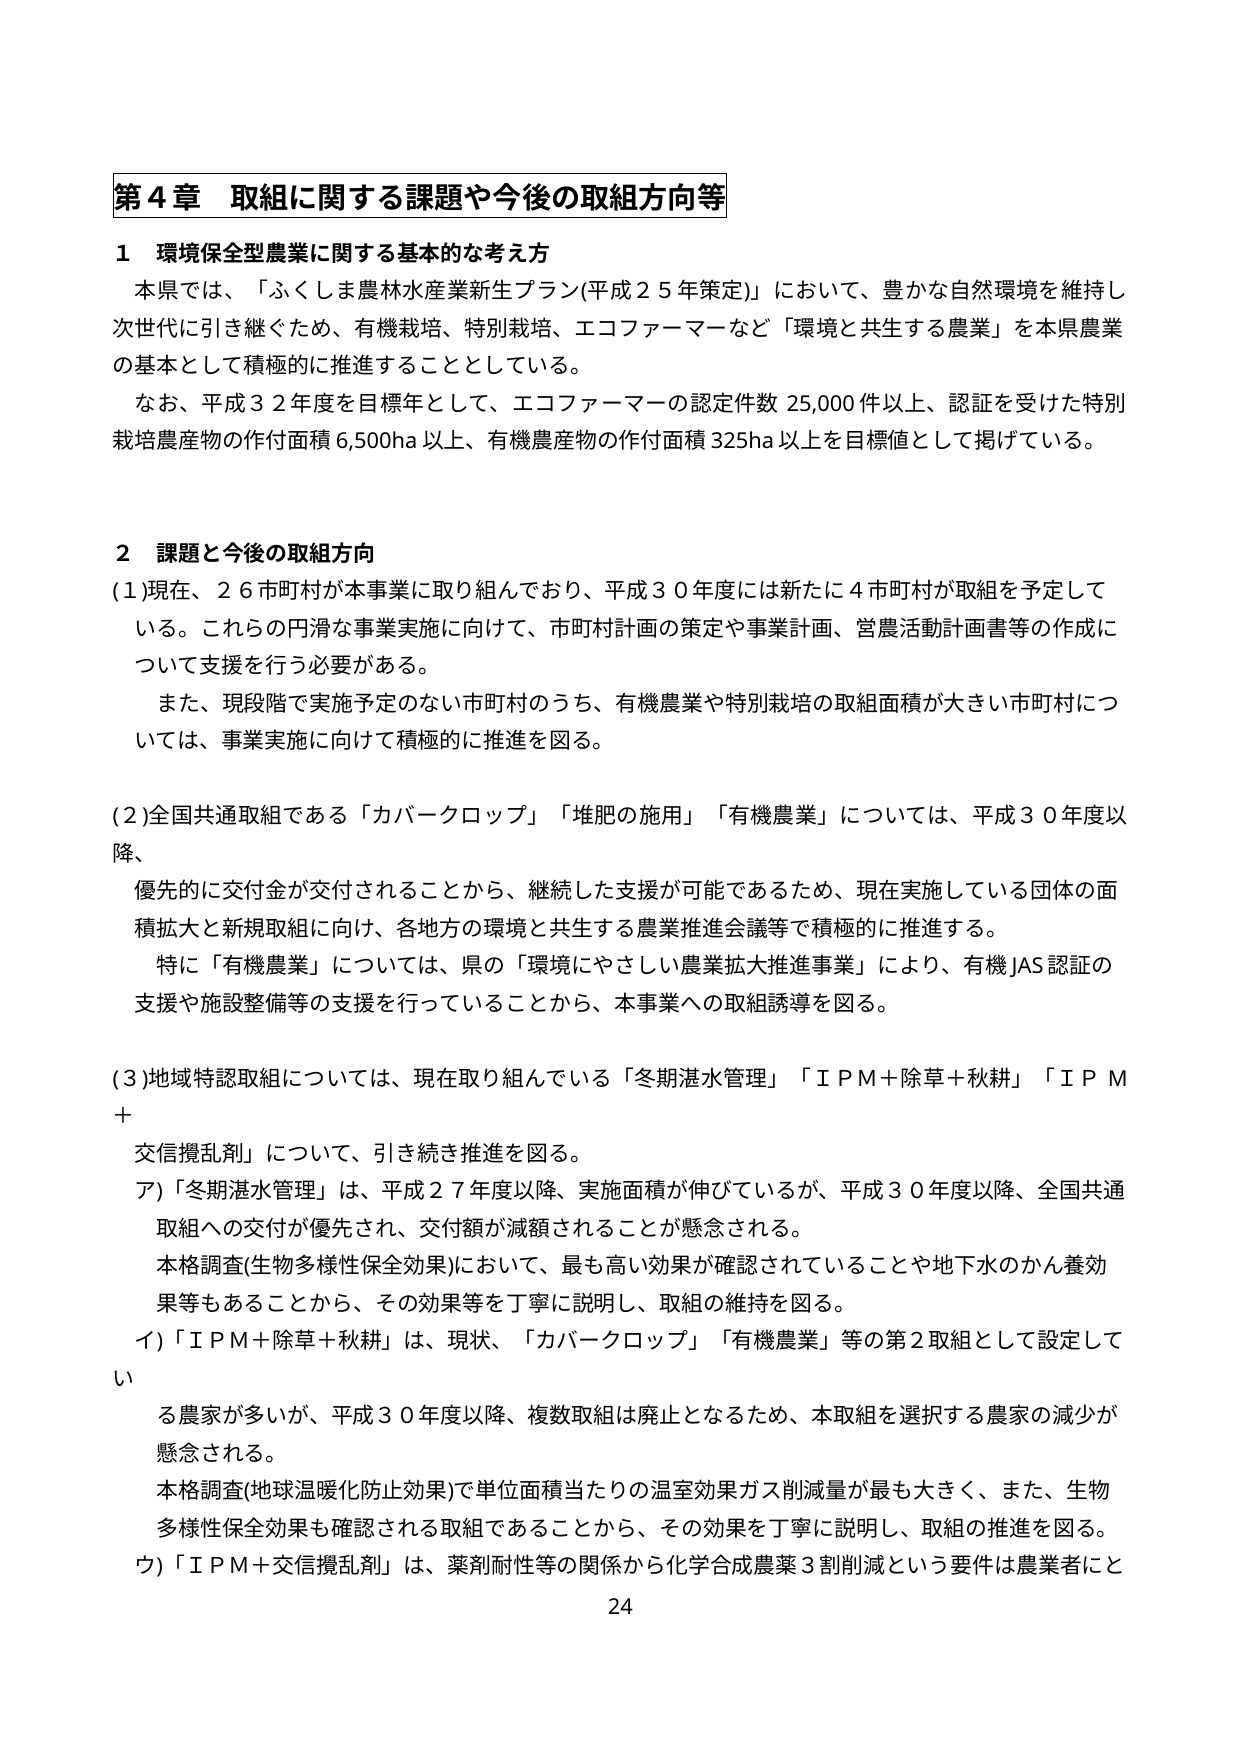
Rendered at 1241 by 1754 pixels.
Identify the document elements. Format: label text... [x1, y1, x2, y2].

text １ 環境保全型農業に関する基本的な考え方 [112, 233, 1128, 271]
text 交信攪乱剤」について、引き続き推進を図る。 [112, 1133, 1128, 1171]
text 支援や施設整備等の支援を行っていることから、本事業への取組誘導を図る。 [112, 983, 1128, 1021]
text イ)「ＩＰＭ＋除草＋秋耕」は、現状、「カバークロップ」「有機農業」等の第２取組として設定してい [112, 1321, 1128, 1396]
text 本格調査(地球温暖化防止効果)で単位面積当たりの温室効果ガス削減量が最も大きく、また、生物 [112, 1471, 1128, 1508]
text ウ)「ＩＰＭ＋交信攪乱剤」は、薬剤耐性等の関係から化学合成農薬３割削減という要件は農業者にと [112, 1546, 1128, 1583]
text いては、事業実施に向けて積極的に推進を図る。 [112, 721, 1128, 758]
text また、現段階で実施予定のない市町村のうち、有機農業や特別栽培の取組面積が大きい市町村につ [112, 683, 1128, 721]
text る農家が多いが、平成３０年度以降、複数取組は廃止となるため、本取組を選択する農家の減少が [112, 1396, 1128, 1433]
text ア)「冬期湛水管理」は、平成２７年度以降、実施面積が伸びているが、平成３０年度以降、全国共通 [112, 1171, 1128, 1208]
text ２ 課題と今後の取組方向 [112, 533, 1128, 571]
text 取組への交付が優先され、交付額が減額されることが懸念される。 [112, 1208, 1128, 1246]
text なお、平成３２年度を目標年として、エコファーマーの認定件数25,000件以上、認証を受けた特別栽培農産物の作付面積6,500ha以上、有機農産物の作付面積325ha以上を目標値として掲げている。 [112, 383, 1128, 458]
text 積拡大と新規取組に向け、各地方の環境と共生する農業推進会議等で積極的に推進する。 [112, 908, 1128, 946]
text 特に「有機農業」については、県の「環境にやさしい農業拡大推進事業」により、有機JAS認証の [112, 946, 1128, 983]
text 第４章 取組に関する課題や今後の取組方向等 [112, 158, 1128, 233]
text いる。これらの円滑な事業実施に向けて、市町村計画の策定や事業計画、営農活動計画書等の作成に [112, 608, 1128, 646]
text 優先的に交付金が交付されることから、継続した支援が可能であるため、現在実施している団体の面 [112, 871, 1128, 908]
text 本格調査(生物多様性保全効果)において、最も高い効果が確認されていることや地下水のかん養効 [112, 1246, 1128, 1283]
text 懸念される。 [112, 1433, 1128, 1471]
text 本県では、「ふくしま農林水産業新生プラン(平成２５年策定)」において、豊かな自然環境を維持し、次世代に引き継ぐため、有機栽培、特別栽培、エコファーマーなど「環境と共生する農業」を本県農業の基本として積極的に推進することとしている。 [112, 271, 1128, 383]
text 果等もあることから、その効果等を丁寧に説明し、取組の維持を図る。 [112, 1283, 1128, 1321]
text ついて支援を行う必要がある。 [112, 646, 1128, 683]
text (２)全国共通取組である「カバークロップ」「堆肥の施用」「有機農業」については、平成３０年度以降、 [112, 796, 1128, 871]
text 多様性保全効果も確認される取組であることから、その効果を丁寧に説明し、取組の推進を図る。 [112, 1508, 1128, 1546]
text (１)現在、２６市町村が本事業に取り組んでおり、平成３０年度には新たに４市町村が取組を予定して [112, 571, 1128, 608]
text (３)地域特認取組については、現在取り組んでいる「冬期湛水管理」「ＩＰＭ＋除草＋秋耕」「ＩＰМ＋ [112, 1058, 1128, 1133]
